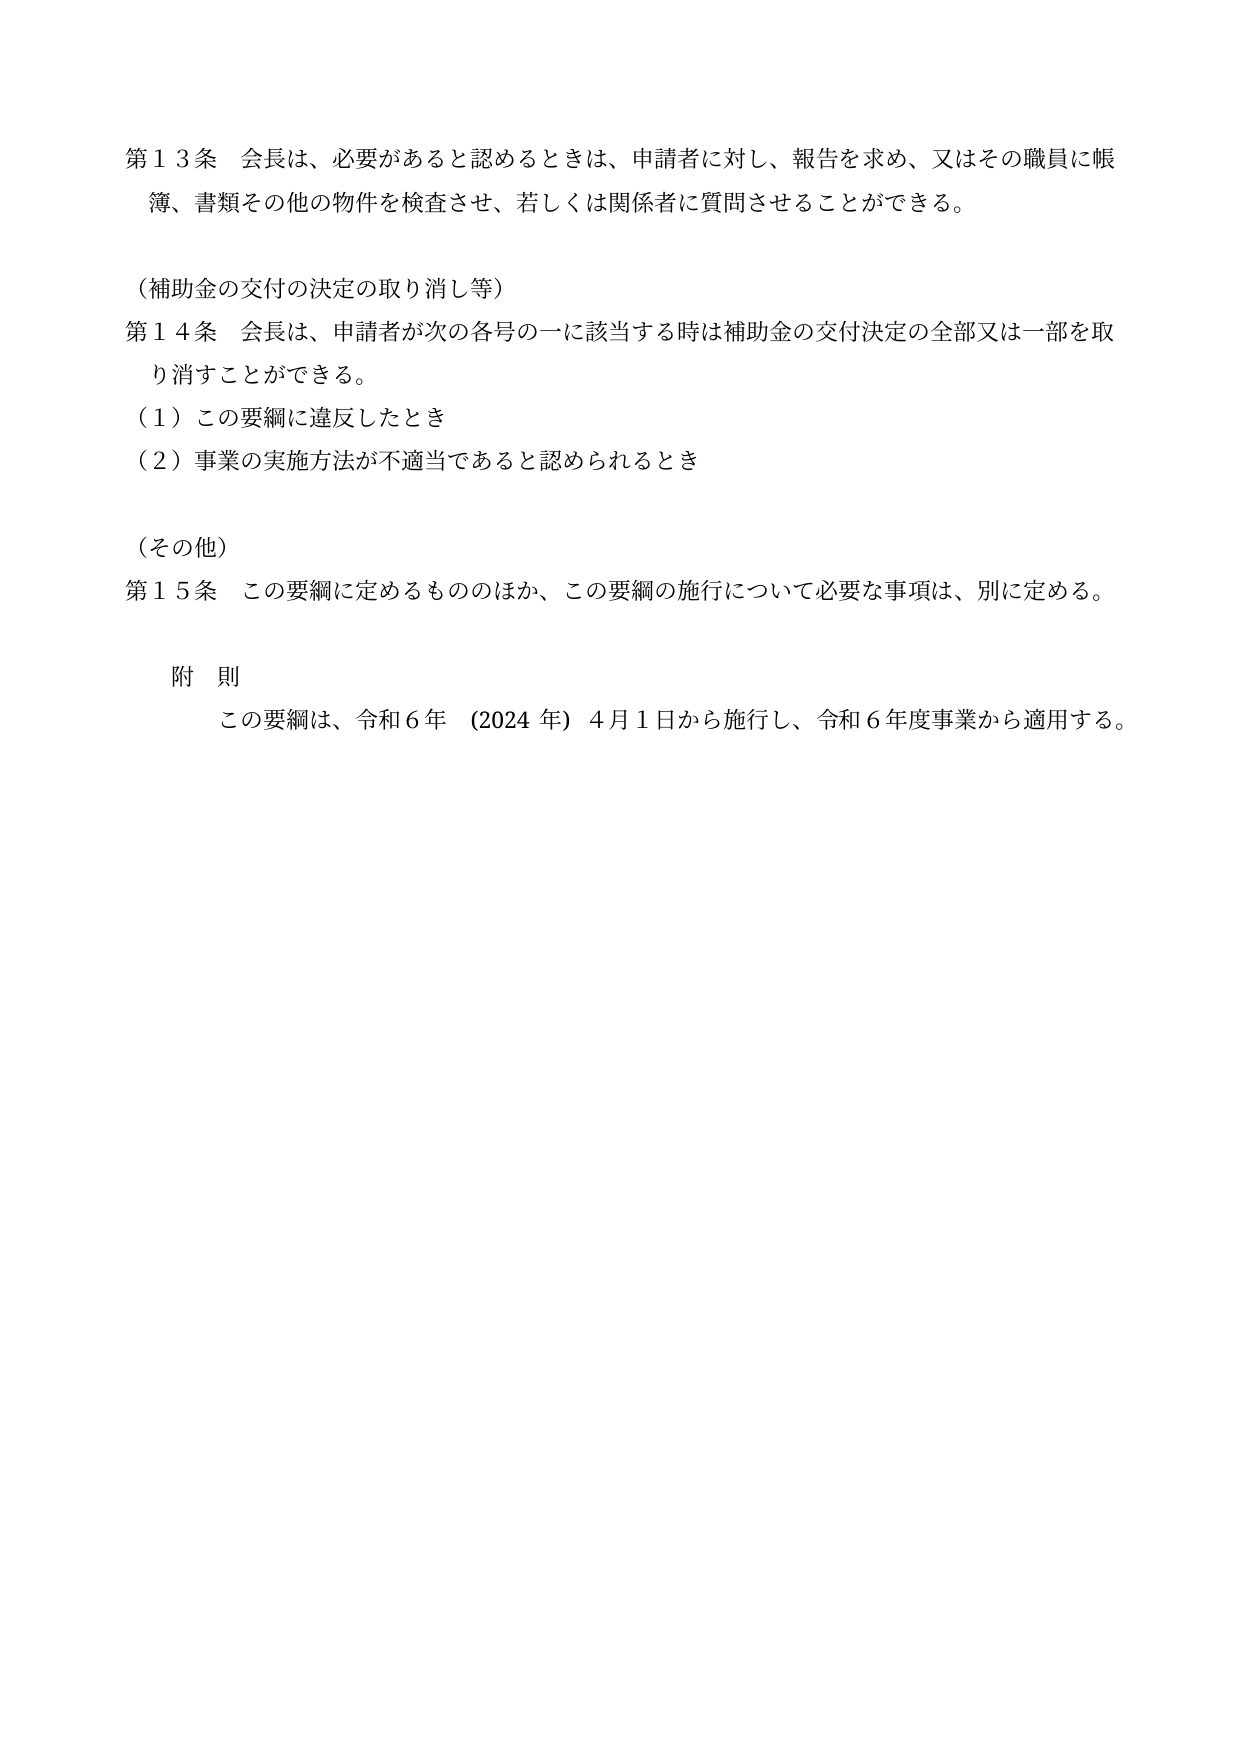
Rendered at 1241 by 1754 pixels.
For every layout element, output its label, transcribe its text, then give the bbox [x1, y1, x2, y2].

text （２）事業の実施方法が不適当であると認められるとき [125, 438, 1115, 481]
text 附 則 [125, 654, 1115, 697]
text 第１５条 この要綱に定めるもののほか、この要綱の施行について必要な事項は、別に定める。 [125, 568, 1141, 611]
text （１）この要綱に違反したとき [125, 395, 1115, 438]
text この要綱は、令和６年(2024年)４月１日から施行し、令和６年度事業から適用する。 [125, 697, 1115, 740]
text （その他） [125, 524, 1115, 568]
text 第１４条 会長は、申請者が次の各号の一に該当する時は補助金の交付決定の全部又は一部を取り消すことができる。 [125, 309, 1115, 395]
text （補助金の交付の決定の取り消し等） [125, 266, 1115, 309]
text 第１３条 会長は、必要があると認めるときは、申請者に対し、報告を求め、又はその職員に帳簿、書類その他の物件を検査させ、若しくは関係者に質問させることができる。 [125, 136, 1115, 223]
